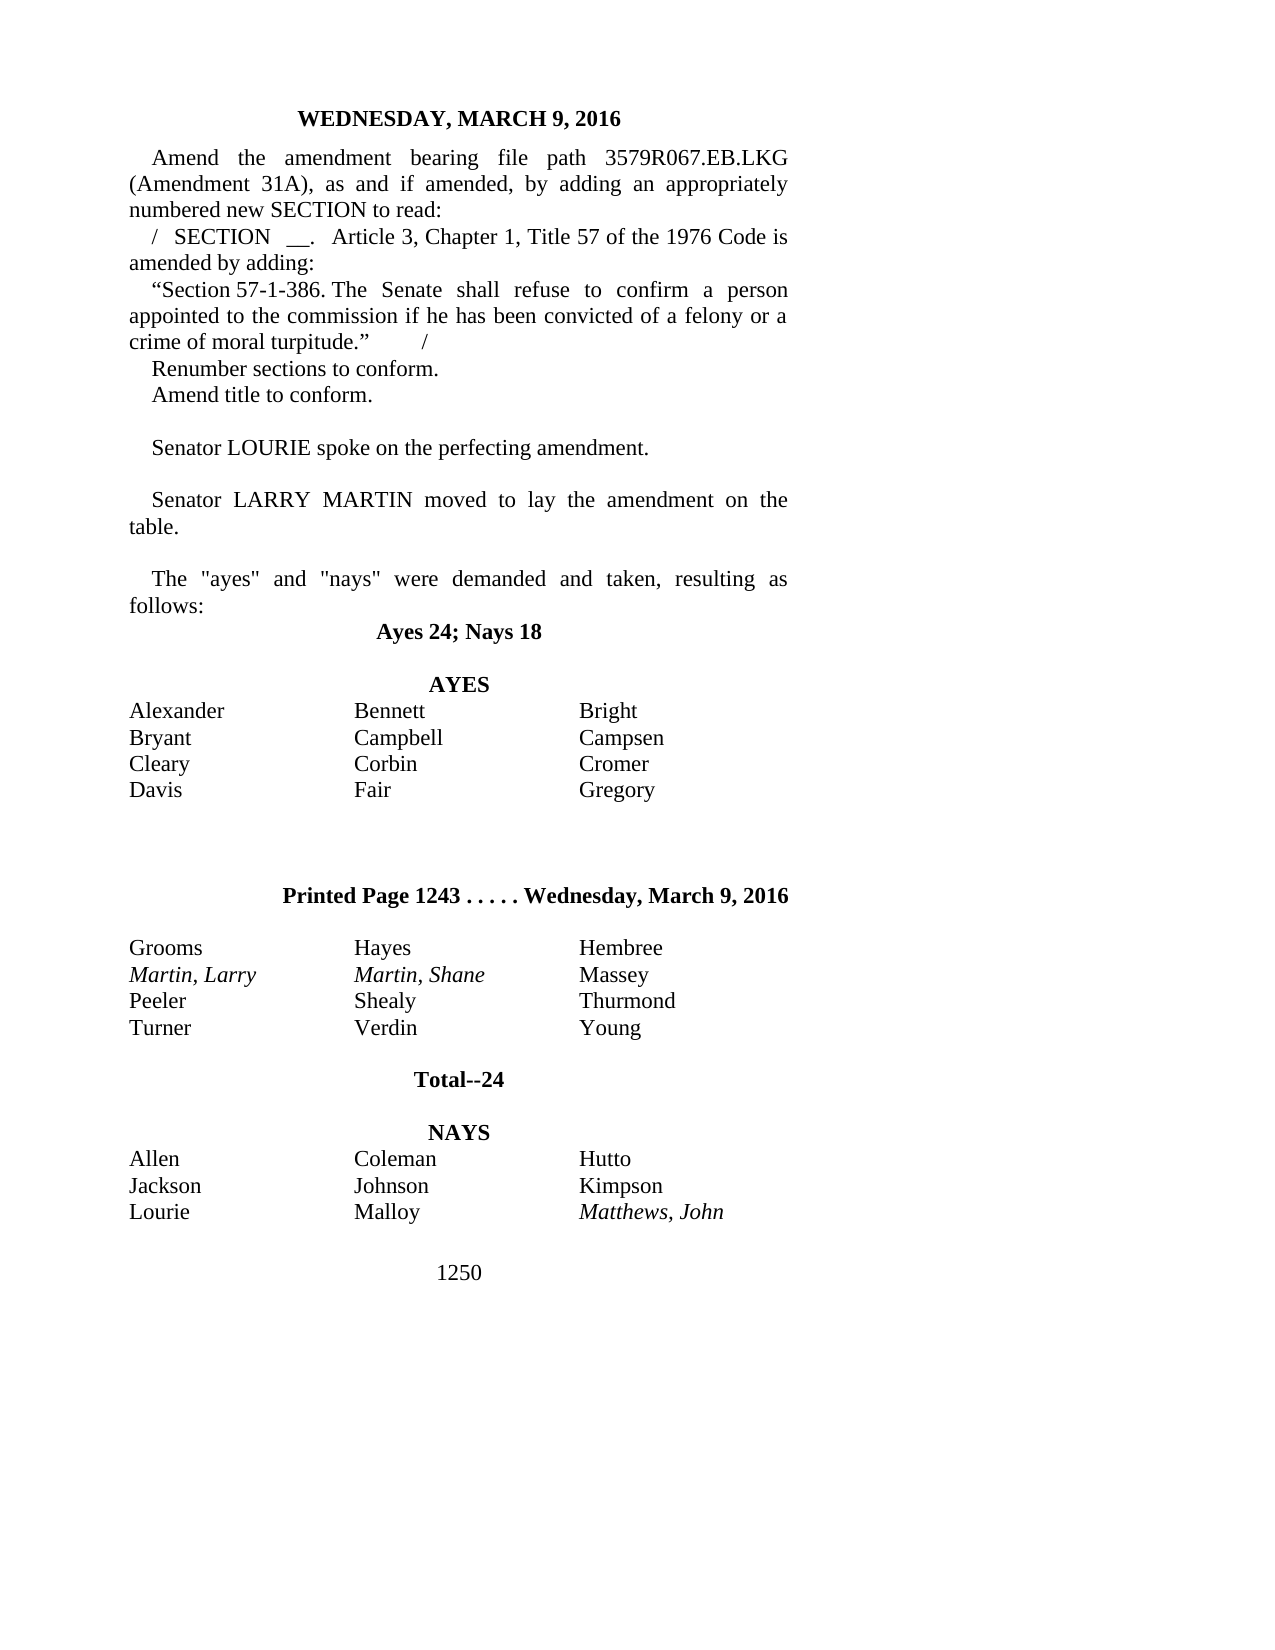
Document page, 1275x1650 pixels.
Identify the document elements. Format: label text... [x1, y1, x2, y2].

text “Section 57-1-386. The Senate shall refuse to confirm a person appointed to the commission if he has been convicted of a felony or a crime of moral turpitude.” / [129, 276, 789, 355]
text NAYS [129, 1119, 789, 1145]
text Turner Verdin Young [129, 1013, 789, 1040]
text AYES [129, 671, 789, 697]
text Total--24 [129, 1066, 789, 1093]
text Alexander Bennett Bright [129, 697, 789, 724]
text Amend title to conform. [129, 381, 789, 407]
text Senator LARRY MARTIN moved to lay the amendment on the table. [129, 486, 789, 539]
text / SECTION __. Article 3, Chapter 1, Title 57 of the 1976 Code is amended by adding: [129, 223, 789, 276]
text Peeler Shealy Thurmond [129, 987, 789, 1013]
text Jackson Johnson Kimpson [129, 1172, 789, 1198]
text Cleary Corbin Cromer [129, 750, 789, 776]
text Amend the amendment bearing file path 3579R067.EB.LKG (Amendment 31A), as and if amended, by adding an appropriately numbered new SECTION to read: [129, 144, 789, 223]
text Allen Coleman Hutto [129, 1145, 789, 1172]
text Lourie Malloy Matthews, John [129, 1198, 789, 1224]
text Davis Fair Gregory [129, 776, 789, 803]
text The "ayes" and "nays" were demanded and taken, resulting as follows: [129, 566, 789, 618]
text Grooms Hayes Hembree [129, 934, 789, 961]
text Printed Page 1243 . . . . . Wednesday, March 9, 2016 [129, 882, 789, 908]
text Renumber sections to conform. [129, 355, 789, 381]
text Martin, Larry Martin, Shane Massey [129, 961, 789, 987]
text Ayes 24; Nays 18 [129, 618, 789, 644]
text Senator LOURIE spoke on the perfecting amendment. [129, 434, 789, 460]
text Bryant Campbell Campsen [129, 724, 789, 750]
